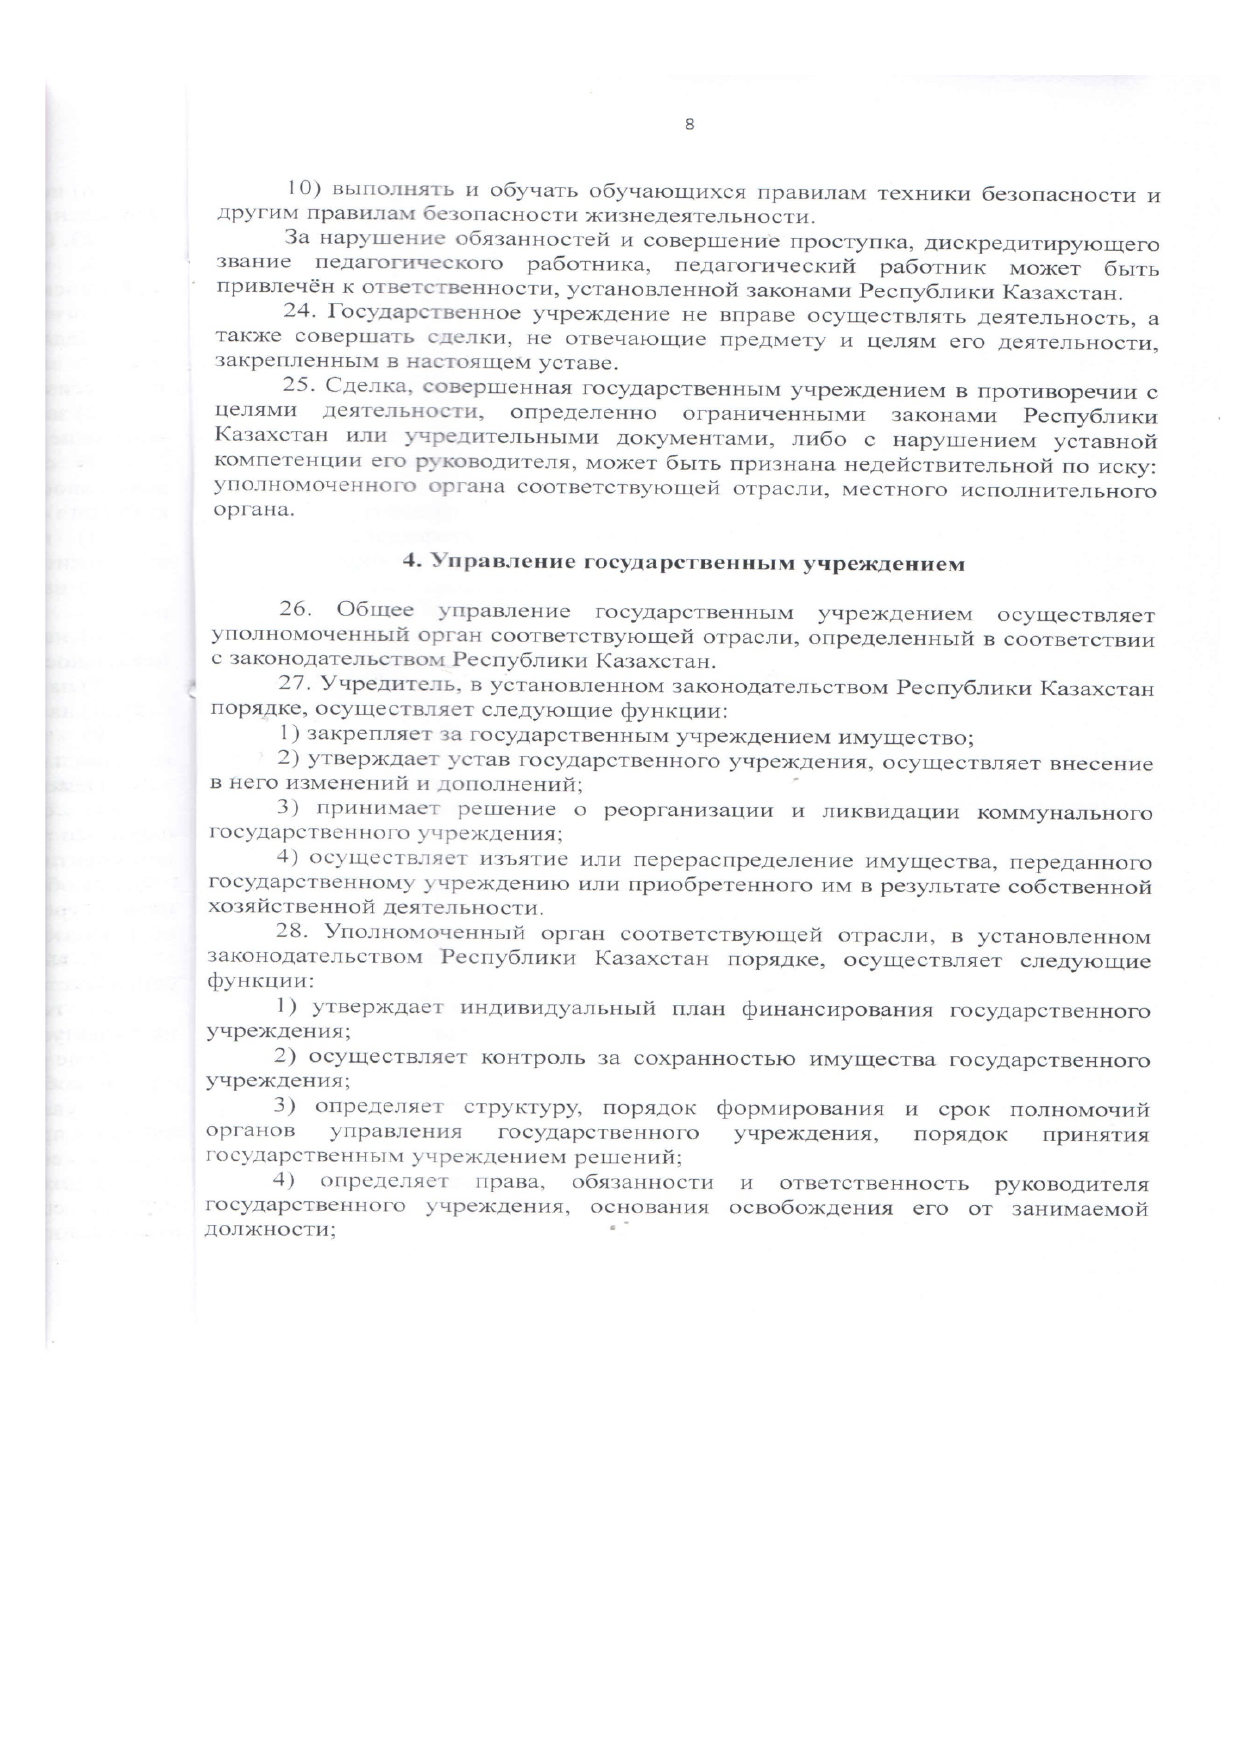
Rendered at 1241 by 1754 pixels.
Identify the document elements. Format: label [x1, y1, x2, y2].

picture [45, 75, 1221, 1365]
